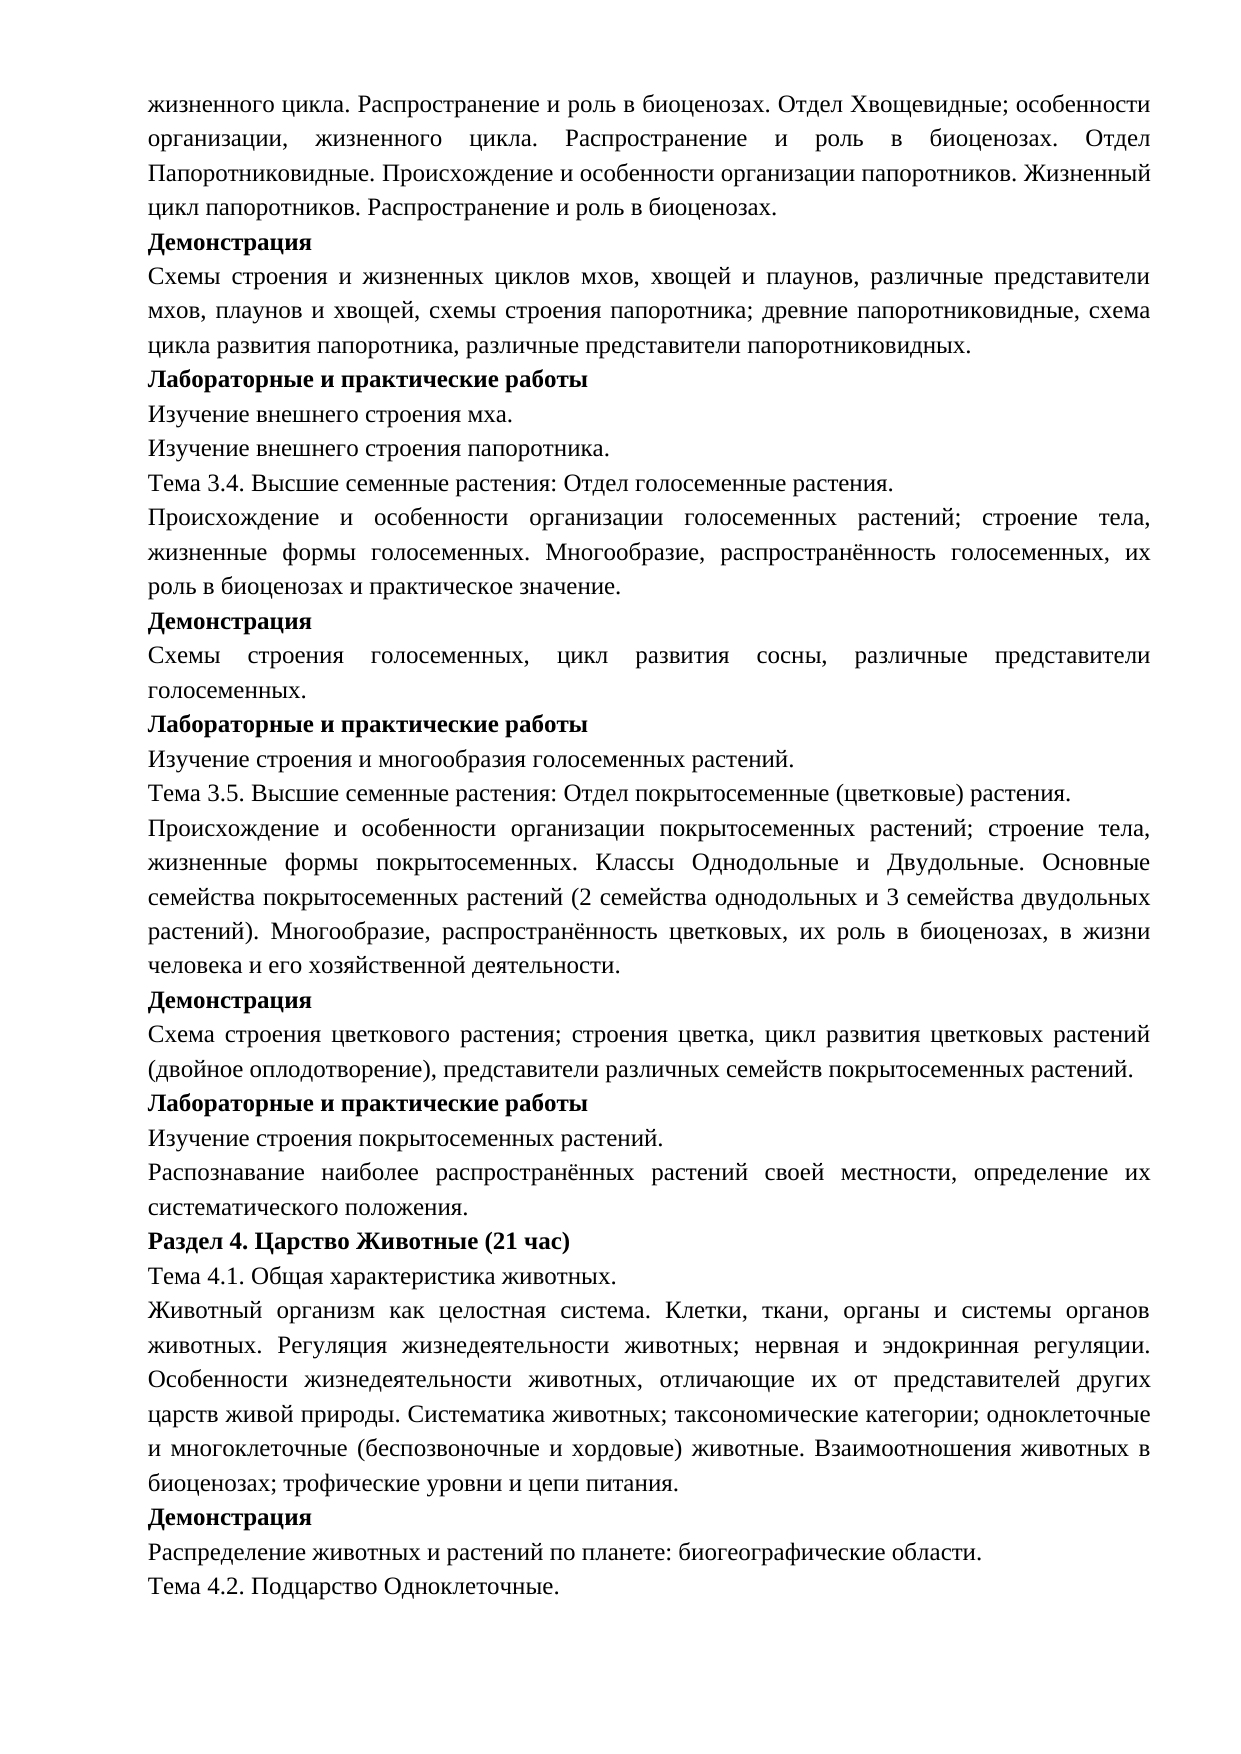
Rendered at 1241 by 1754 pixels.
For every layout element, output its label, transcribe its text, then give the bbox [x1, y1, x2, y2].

text Схемы строения и жизненных циклов мхов, хвощей и плаунов, различные представители мхов, плаунов и хвощей, схемы строения папоротника; древние папоротниковидные, схема цикла развития папоротника, различные представители папоротниковидных. [148, 261, 1152, 359]
text Распределение животных и растений по планете: биогеографические области. [148, 1537, 1152, 1566]
text Тема 4.1. Общая характеристика животных. [148, 1261, 1152, 1290]
text Животный организм как целостная система. Клетки, ткани, органы и системы органов животных. Регуляция жизнедеятельности животных; нервная и эндокринная регуляции. Особенности жизнедеятельности животных, отличающие их от представителей других царств живой природы. Систематика животных; таксономические категории; одноклеточные и многоклеточные (беспозвоночные и хордовые) животные. Взаимоотношения животных в биоценозах; трофические уровни и цепи питания. [148, 1295, 1152, 1497]
text Демонстрация [148, 606, 1152, 634]
text Демонстрация [148, 227, 1152, 255]
text Происхождение и особенности организации покрытосеменных растений; строение тела, жизненные формы покрытосеменных. Классы Однодольные и Двудольные. Основные семейства покрытосеменных растений (2 семейства однодольных и 3 семейства двудольных растений). Многообразие, распространённость цветковых, их роль в биоценозах, в жизни человека и его хозяйственной деятельности. [148, 813, 1152, 979]
text Схема строения цветкового растения; строения цветка, цикл развития цветковых растений (двойное оплодотворение), представители различных семейств покрытосеменных растений. [148, 1019, 1152, 1083]
text Тема 3.5. Высшие семенные растения: Отдел покрытосеменные (цветковые) растения. [148, 778, 1152, 807]
text Распознавание наиболее распространённых растений своей местности, определение их систематического положения. [148, 1157, 1152, 1221]
text Изучение внешнего строения мха. [148, 399, 1152, 428]
text Демонстрация [148, 1502, 1152, 1531]
text Лабораторные и практические работы [148, 709, 1152, 738]
text Лабораторные и практические работы [148, 364, 1152, 393]
text Схемы строения голосеменных, цикл развития сосны, различные представители голосеменных. [148, 640, 1152, 703]
text Демонстрация [148, 985, 1152, 1014]
text Происхождение и особенности организации голосеменных растений; строение тела, жизненные формы голосеменных. Многообразие, распространённость голосеменных, их роль в биоценозах и практическое значение. [148, 502, 1152, 600]
text Тема 4.2. Подцарство Одноклеточные. [148, 1571, 1152, 1600]
text Изучение строения и многообразия голосеменных растений. [148, 744, 1152, 772]
text Изучение внешнего строения папоротника. [148, 433, 1152, 462]
text Изучение строения покрытосеменных растений. [148, 1123, 1152, 1152]
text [148, 89, 1152, 221]
text Раздел 4. Царство Животные (21 час) [148, 1226, 1152, 1255]
text Тема 3.4. Высшие семенные растения: Отдел голосеменные растения. [148, 468, 1152, 497]
text Лабораторные и практические работы [148, 1088, 1152, 1117]
